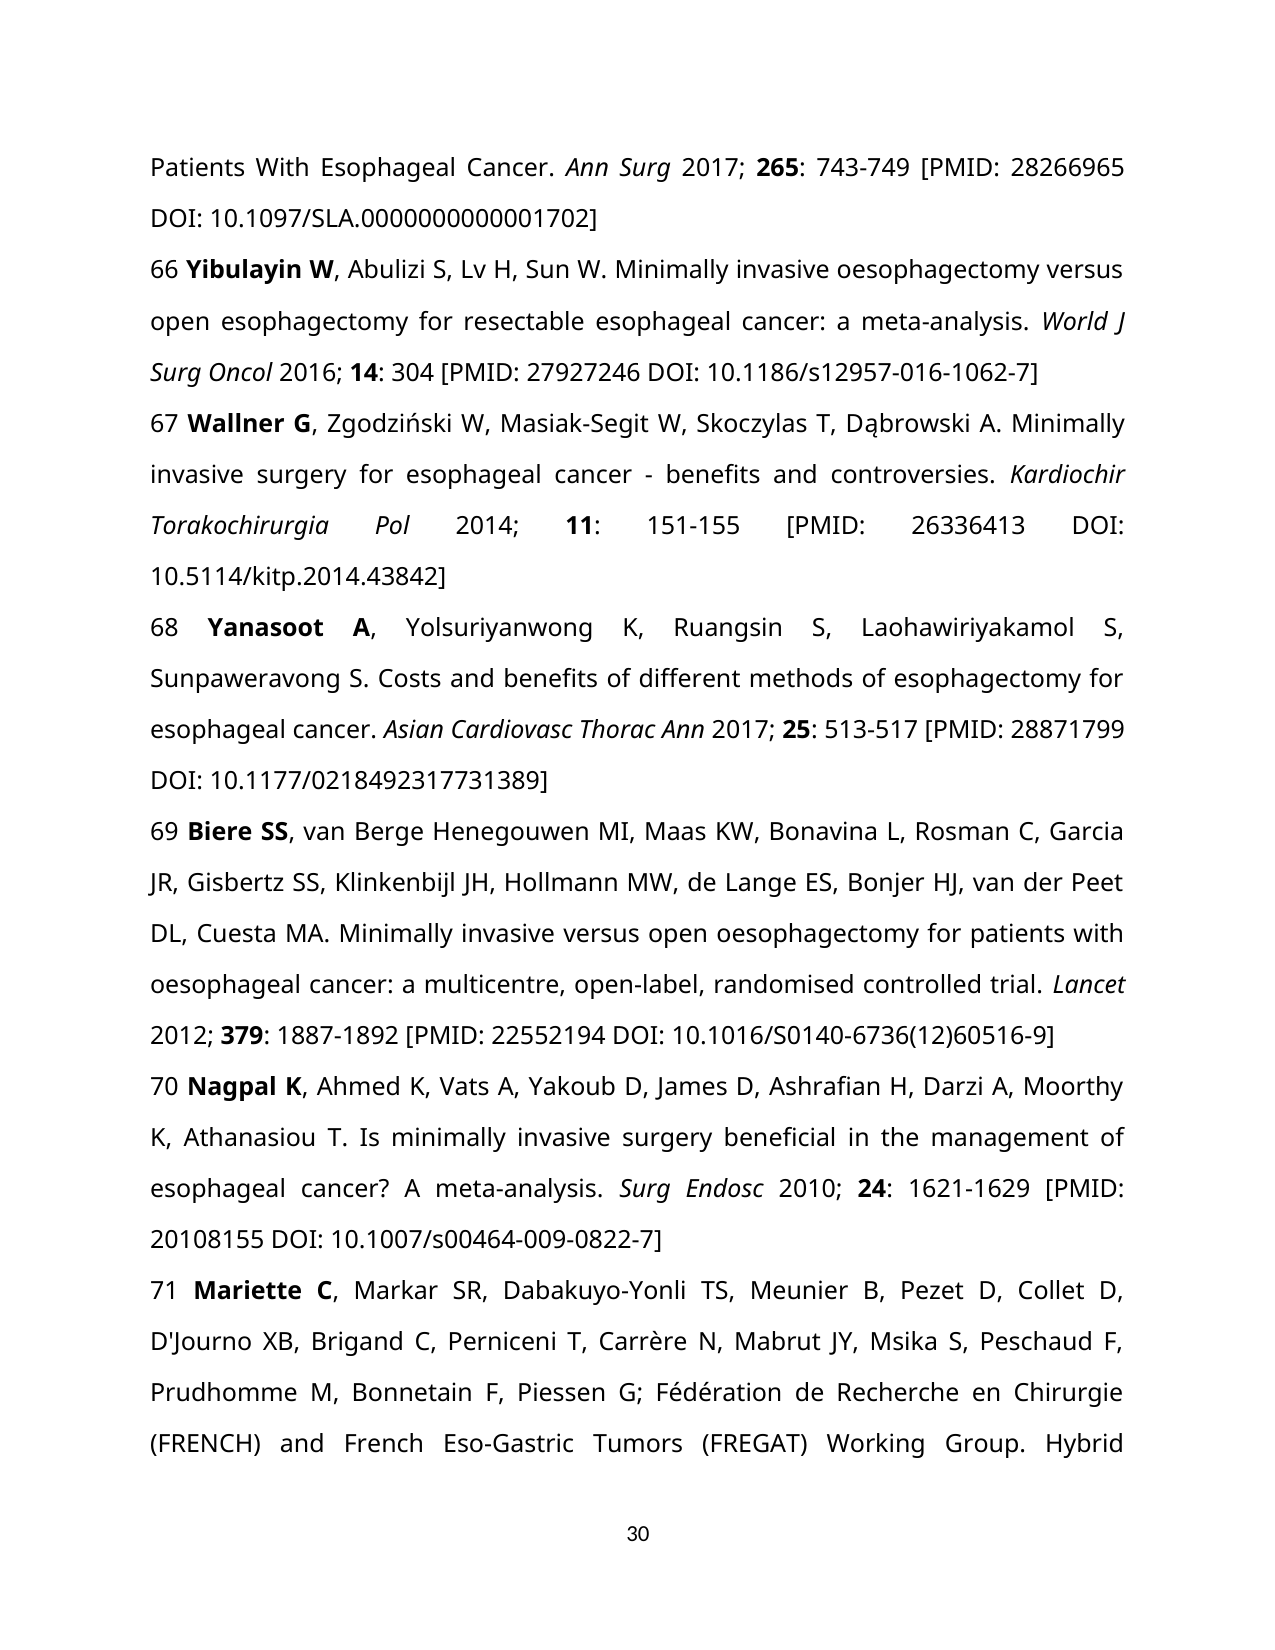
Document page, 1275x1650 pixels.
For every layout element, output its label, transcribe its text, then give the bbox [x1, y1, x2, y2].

text 69 Biere SS, van Berge Henegouwen MI, Maas KW, Bonavina L, Rosman C, Garcia JR, Gisbertz SS, Klinkenbijl JH, Hollmann MW, de Lange ES, Bonjer HJ, van der Peet DL, Cuesta MA. Minimally invasive versus open oesophagectomy for patients with oesophageal cancer: a multicentre, open-label, randomised controlled trial. Lancet 2012; 379: 1887-1892 [PMID: 22552194 DOI: 10.1016/S0140-6736(12)60516-9] [150, 813, 1125, 1052]
text 70 Nagpal K, Ahmed K, Vats A, Yakoub D, James D, Ashrafian H, Darzi A, Moorthy K, Athanasiou T. Is minimally invasive surgery beneficial in the management of esophageal cancer? A meta-analysis. Surg Endosc 2010; 24: 1621-1629 [PMID: 20108155 DOI: 10.1007/s00464-009-0822-7] [150, 1069, 1125, 1256]
text 68 Yanasoot A, Yolsuriyanwong K, Ruangsin S, Laohawiriyakamol S, Sunpaweravong S. Costs and benefits of different methods of esophagectomy for esophageal cancer. Asian Cardiovasc Thorac Ann 2017; 25: 513-517 [PMID: 28871799 DOI: 10.1177/0218492317731389] [150, 609, 1125, 797]
text 67 Wallner G, Zgodziński W, Masiak-Segit W, Skoczylas T, Dąbrowski A. Minimally invasive surgery for esophageal cancer - benefits and controversies. Kardiochir Torakochirurgia Pol 2014; 11: 151-155 [PMID: 26336413 DOI: 10.5114/kitp.2014.43842] [150, 405, 1125, 592]
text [150, 1273, 1125, 1460]
text 66 Yibulayin W, Abulizi S, Lv H, Sun W. Minimally invasive oesophagectomy versus open esophagectomy for resectable esophageal cancer: a meta-analysis. World J Surg Oncol 2016; 14: 304 [PMID: 27927246 DOI: 10.1186/s12957-016-1062-7] [150, 252, 1125, 388]
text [150, 150, 1125, 235]
